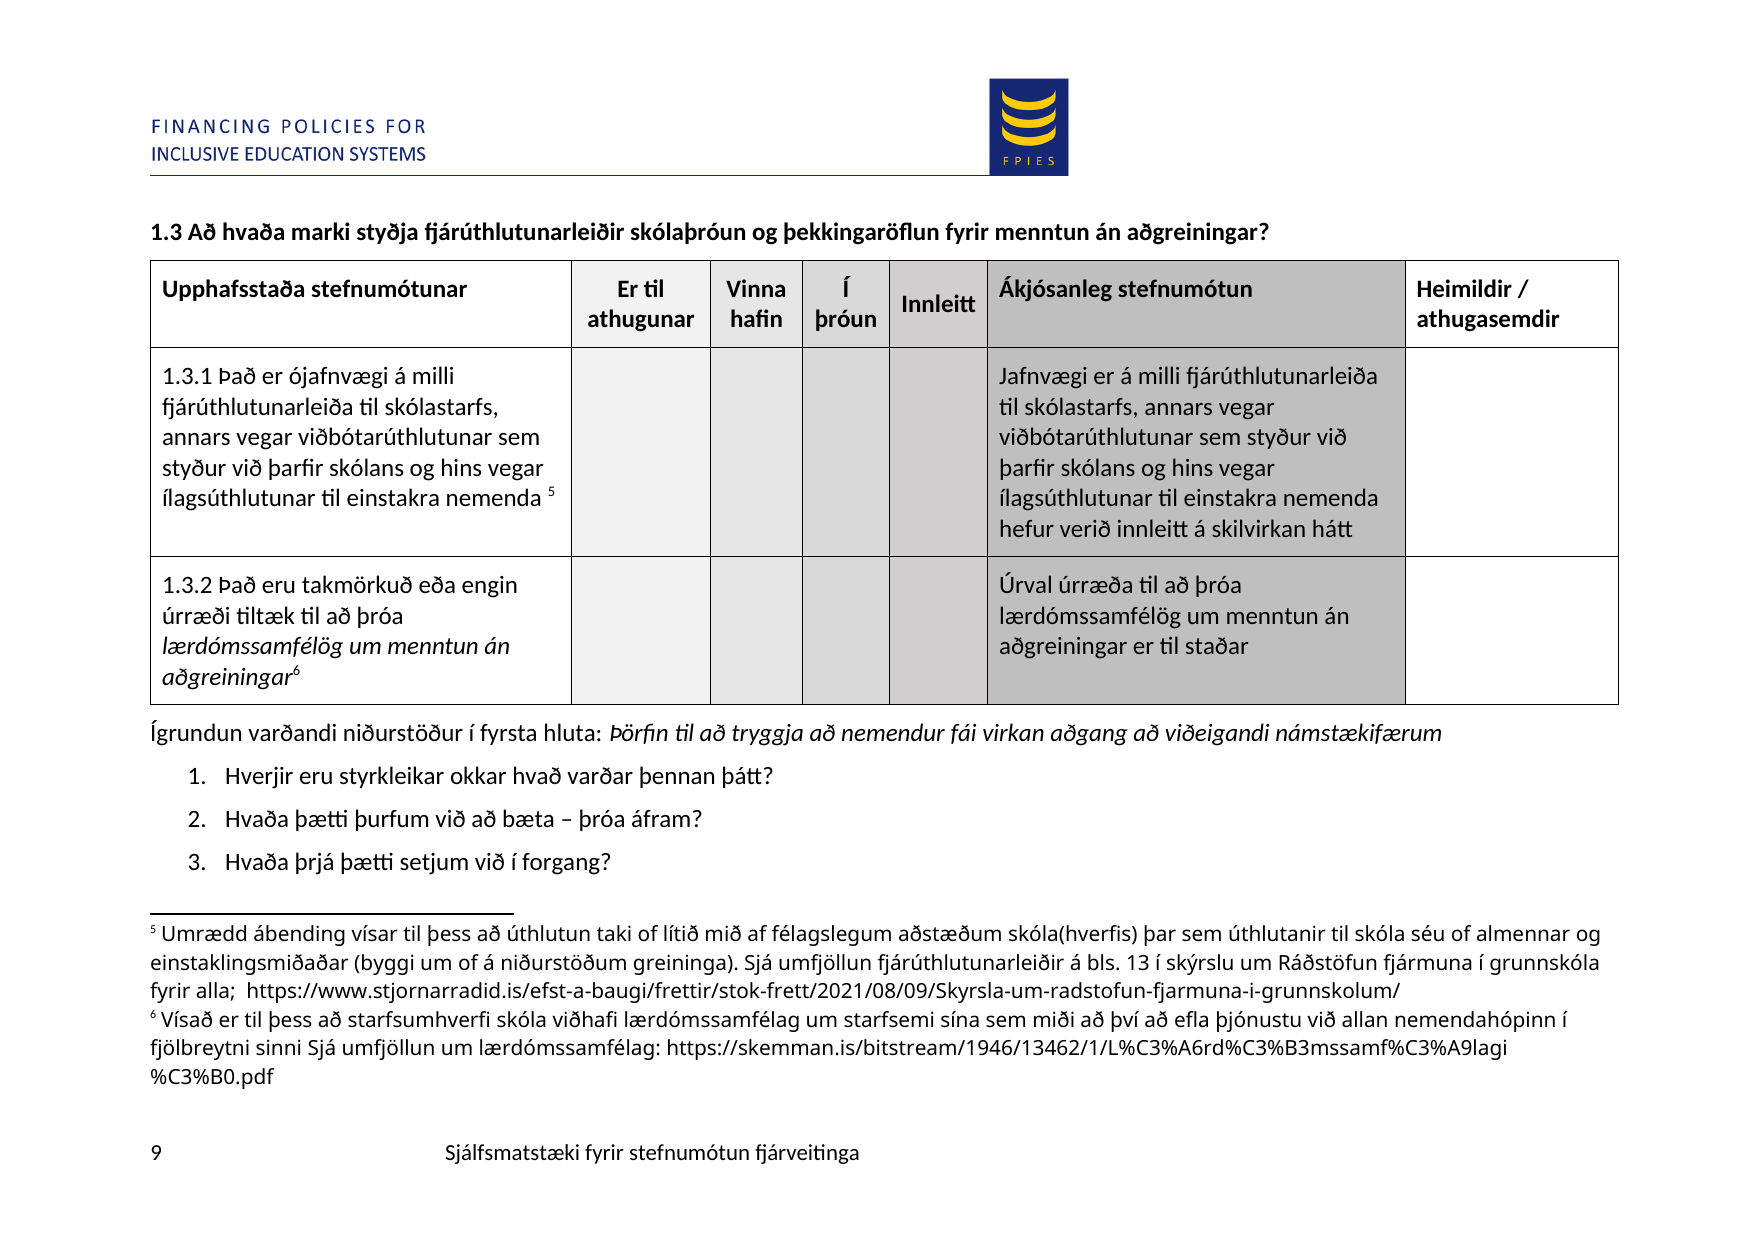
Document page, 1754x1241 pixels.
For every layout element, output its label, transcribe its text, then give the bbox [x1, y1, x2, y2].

table_header Ákjósanleg stefnumótun [988, 261, 1405, 347]
table_header Í þróun [803, 261, 889, 347]
table_header Upphafsstaða stefnumótunar [151, 261, 571, 347]
table_header Vinna hafin [711, 261, 802, 347]
table_header Er til athugunar [572, 261, 710, 347]
table_cell [890, 557, 987, 704]
list Hverjir eru styrkleikar okkar hvað varðar þennan þátt? [187, 761, 1604, 791]
table_cell [711, 348, 802, 556]
picture [150, 73, 1071, 189]
subtitle 1.3 Að hvaða marki styðja fjárúthlutunarleiðir skólaþróun og þekkingaröflun fyrir menntun án aðgreiningar? [150, 217, 1604, 247]
table_cell 1.3.1 Það er ójafnvægi á milli fjárúthlutunarleiða til skólastarfs, annars vegar viðbótarúthlutunar sem styður við þarfir skólans og hins vegar ílagsúthlutunar til einstakra nemenda [151, 348, 571, 556]
table_cell [1406, 348, 1618, 556]
table_cell [803, 348, 889, 556]
table_cell 1.3.2 Það eru takmörkuð eða engin úrræði tiltæk til að þróa lærdómssamfélög um menntun án aðgreiningar [151, 557, 571, 704]
table_header Innleitt [890, 261, 987, 347]
list Hvaða þrjá þætti setjum við í forgang? [187, 847, 1604, 877]
table_cell Jafnvægi er á milli fjárúthlutunarleiða til skólastarfs, annars vegar viðbótarúthlutunar sem styður við þarfir skólans og hins vegar ílagsúthlutunar til einstakra nemenda hefur verið innleitt á skilvirkan hátt [988, 348, 1405, 556]
table_cell [1406, 557, 1618, 704]
list Hvaða þætti þurfum við að bæta – þróa áfram? [187, 803, 1604, 834]
table_cell Úrval úrræða til að þróa lærdómssamfélög um menntun án aðgreiningar er til staðar [988, 557, 1405, 704]
table_cell [572, 348, 710, 556]
table_cell [572, 557, 710, 704]
table_cell [890, 348, 987, 556]
table_header Heimildir / athugasemdir [1406, 261, 1618, 347]
text Ígrundun varðandi niðurstöður í fyrsta hluta: Þörfin til að tryggja að nemendur fái virkan aðgang að viðeigandi námstækifærum [150, 717, 1604, 748]
table_cell [803, 557, 889, 704]
table_cell [711, 557, 802, 704]
